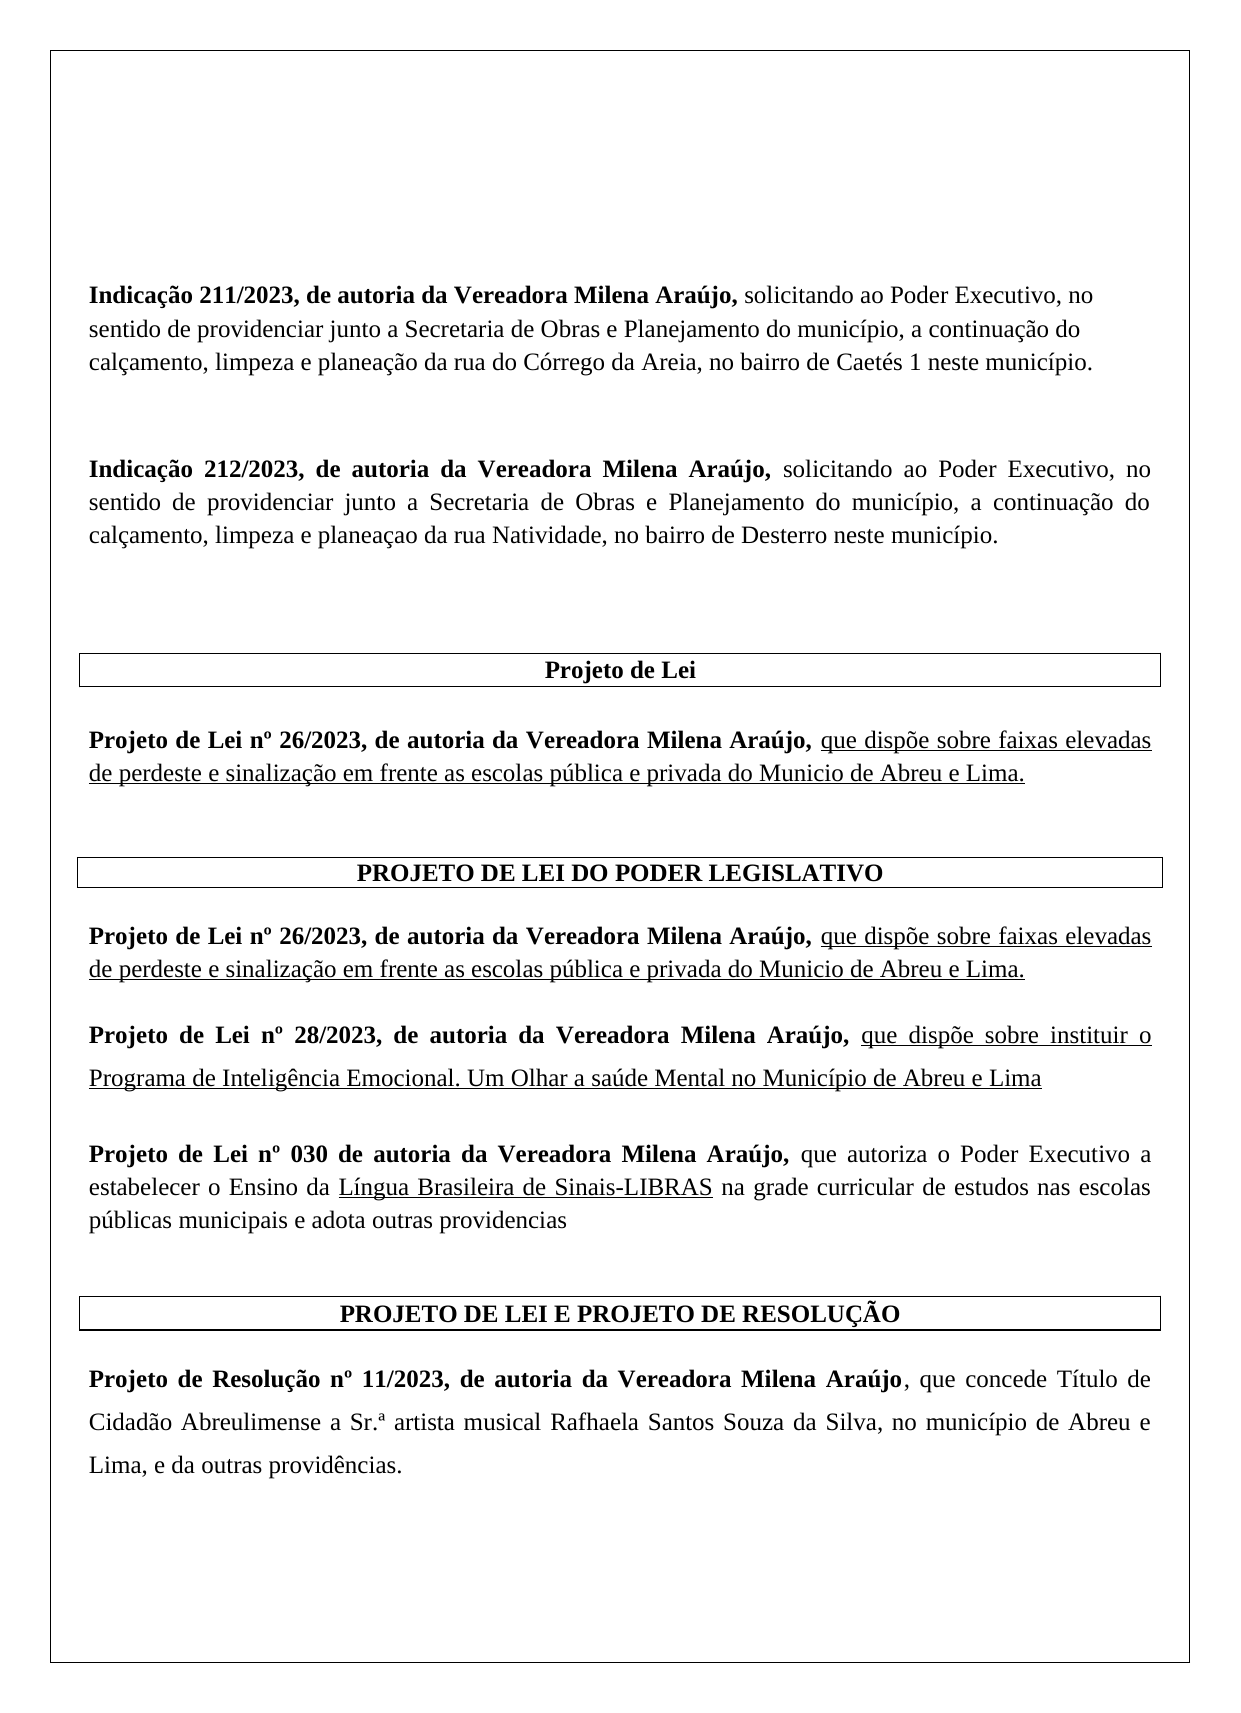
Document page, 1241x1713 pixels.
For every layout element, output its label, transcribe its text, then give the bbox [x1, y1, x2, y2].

text Indicação 211/2023, de autoria da Vereadora Milena Araújo, solicitando ao Poder Executivo, no sentido de providenciar junto a Secretaria de Obras e Planejamento do município, a continuação do calçamento, limpeza e planeação da rua do Córrego da Areia, no bairro de Caetés 1 neste município. [89, 281, 1152, 375]
text Projeto de Lei nº 26/2023, de autoria da Vereadora Milena Araújo, que dispõe sobre faixas elevadas de perdeste e sinalização em frente as escolas pública e privada do Municio de Abreu e Lima. [89, 725, 1152, 787]
table_header PROJETO DE LEI DO PODER LEGISLATIVO [78, 858, 1162, 887]
text PROJETO DE LEI E PROJETO DE RESOLUÇÃO [80, 1297, 1160, 1329]
text Projeto de Lei nº 28/2023, de autoria da Vereadora Milena Araújo, que dispõe sobre instituir o Programa de Inteligência Emocional. Um Olhar a saúde Mental no Município de Abreu e Lima [89, 1020, 1152, 1092]
text Projeto de Resolução nº 11/2023, de autoria da Vereadora Milena Araújo, que concede Título de Cidadão Abreulimense a Sr.ª artista musical Rafhaela Santos Souza da Silva, no município de Abreu e Lima, e da outras providências. [89, 1364, 1152, 1479]
text Projeto de Lei nº 26/2023, de autoria da Vereadora Milena Araújo, que dispõe sobre faixas elevadas de perdeste e sinalização em frente as escolas pública e privada do Municio de Abreu e Lima. [89, 921, 1152, 982]
text Indicação 212/2023, de autoria da Vereadora Milena Araújo, solicitando ao Poder Executivo, no sentido de providenciar junto a Secretaria de Obras e Planejamento do município, a continuação do calçamento, limpeza e planeaçao da rua Natividade, no bairro de Desterro neste município. [89, 454, 1152, 549]
text Projeto de Lei nº 030 de autoria da Vereadora Milena Araújo, que autoriza o Poder Executivo a estabelecer o Ensino da Língua Brasileira de Sinais-LIBRAS na grade curricular de estudos nas escolas públicas municipais e adota outras providencias [89, 1139, 1152, 1234]
text Projeto de Lei [80, 654, 1160, 686]
